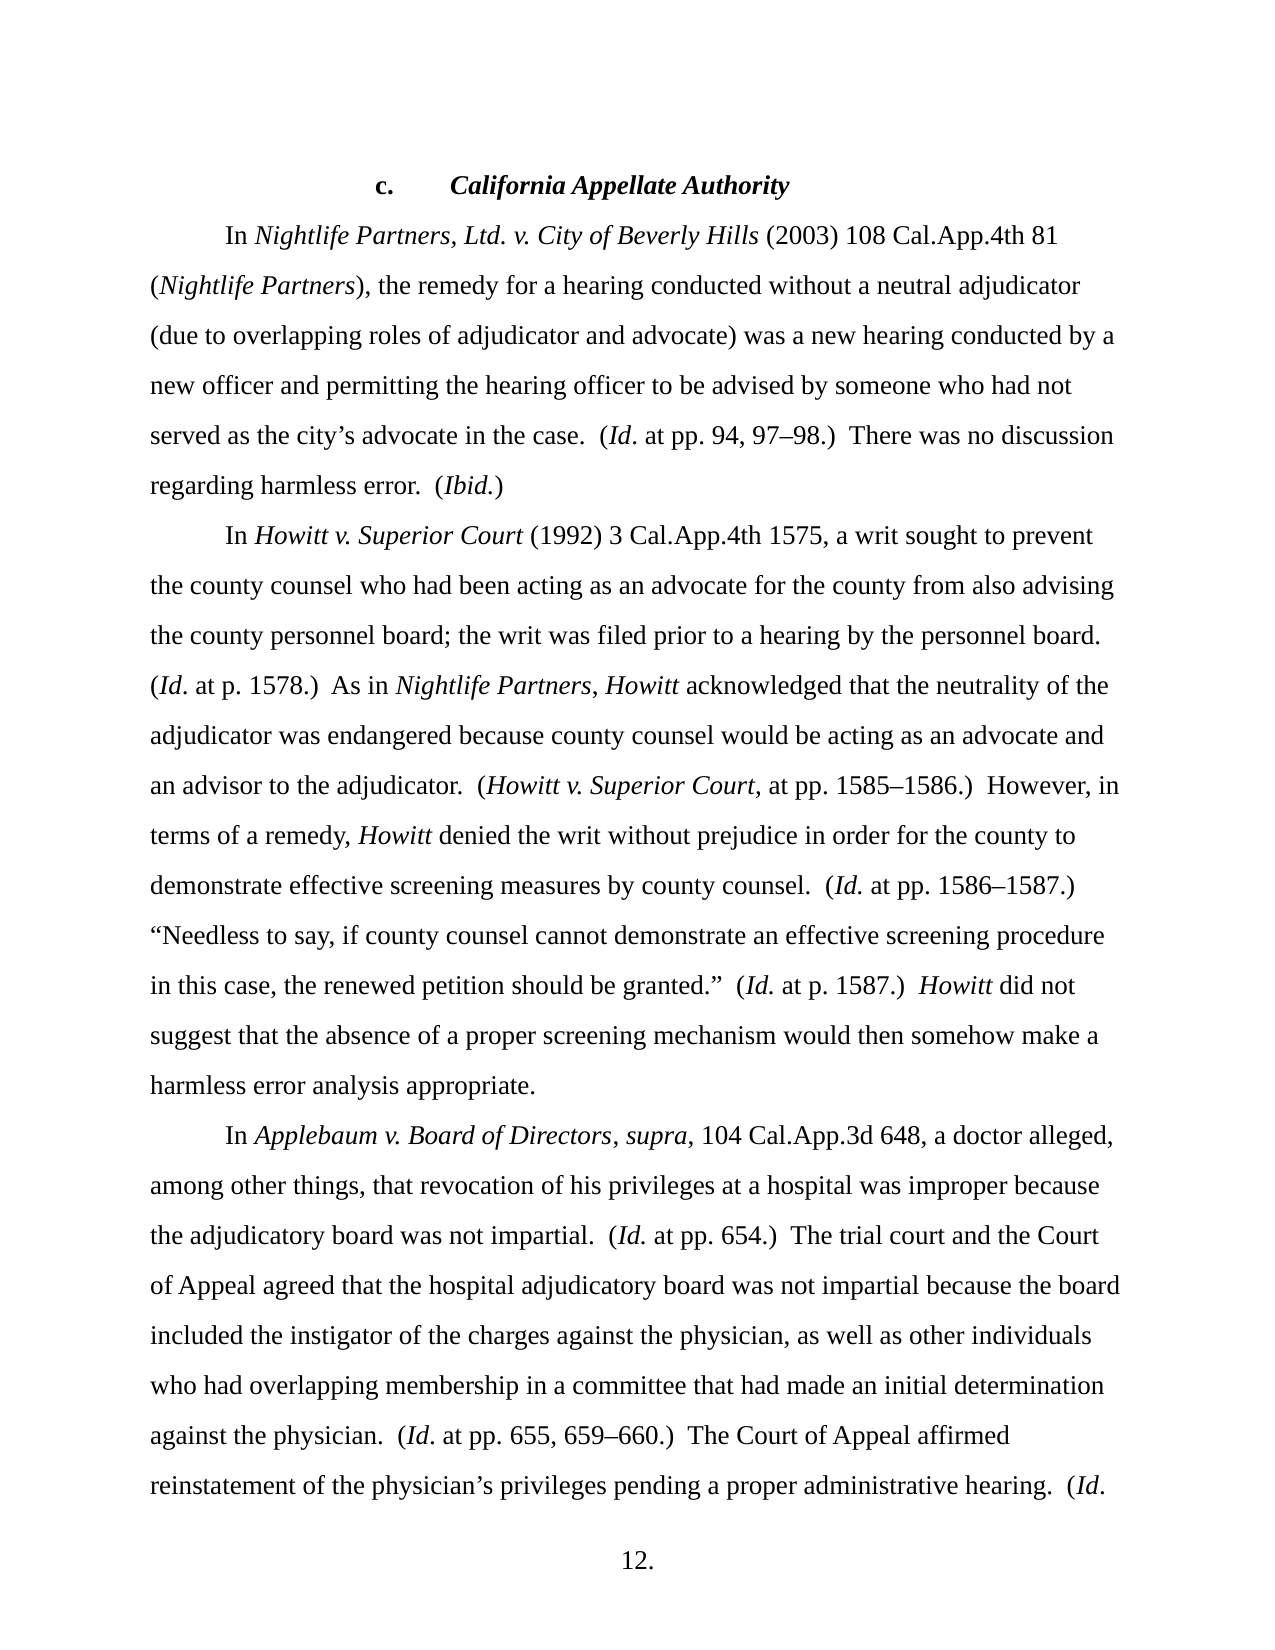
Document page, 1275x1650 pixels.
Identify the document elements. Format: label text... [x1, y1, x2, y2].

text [150, 1100, 1125, 1500]
text c. California Appellate Authority [150, 150, 1125, 200]
text In Nightlife Partners, Ltd. v. City of Beverly Hills (2003) 108 Cal.App.4th 81 (Nightlife Partners), the remedy for a hearing conducted without a neutral adjudicator (due to overlapping roles of adjudicator and advocate) was a new hearing conducted by a new officer and permitting the hearing officer to be advised by someone who had not served as the city’s advocate in the case. (Id. at pp. 94, 97–98.) There was no discussion regarding harmless error. (Ibid.) [150, 200, 1125, 500]
text In Howitt v. Superior Court (1992) 3 Cal.App.4th 1575, a writ sought to prevent the county counsel who had been acting as an advocate for the county from also advising the county personnel board; the writ was filed prior to a hearing by the personnel board. (Id. at p. 1578.) As in Nightlife Partners, Howitt acknowledged that the neutrality of the adjudicator was endangered because county counsel would be acting as an advocate and an advisor to the adjudicator. (Howitt v. Superior Court, at pp. 1585–1586.) However, in terms of a remedy, Howitt denied the writ without prejudice in order for the county to demonstrate effective screening measures by county counsel. (Id. at pp. 1586–1587.) “Needless to say, if county counsel cannot demonstrate an effective screening procedure in this case, the renewed petition should be granted.” (Id. at p. 1587.) Howitt did not suggest that the absence of a proper screening mechanism would then somehow make a harmless error analysis appropriate. [150, 500, 1125, 1100]
